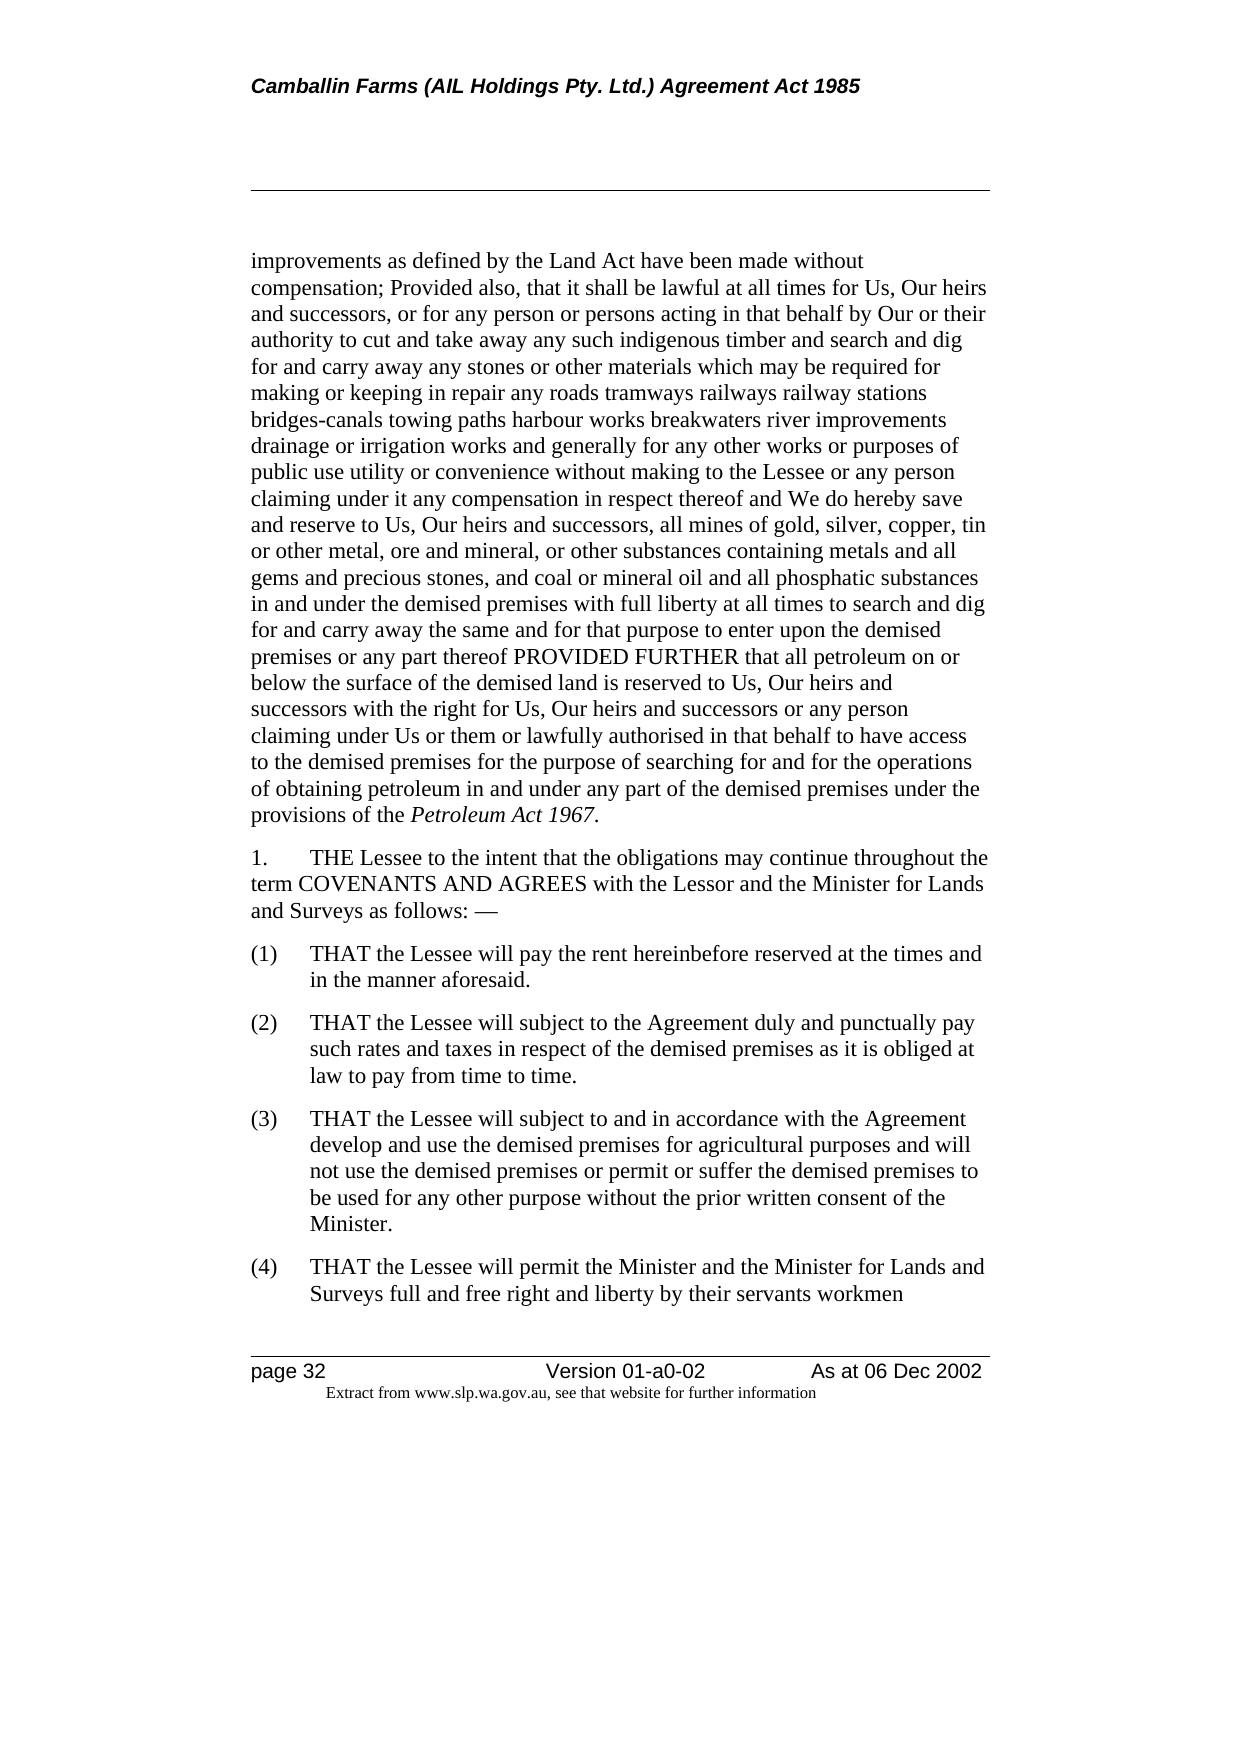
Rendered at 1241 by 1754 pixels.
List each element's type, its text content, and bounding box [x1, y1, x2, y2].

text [251, 1253, 990, 1306]
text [251, 247, 990, 827]
text (1) THAT the Lessee will pay the rent hereinbefore reserved at the times and in the manner aforesaid. [251, 940, 990, 992]
text (3) THAT the Lessee will subject to and in accordance with the Agreement develop and use the demised premises for agricultural purposes and will not use the demised premises or permit or suffer the demised premises to be used for any other purpose without the prior written consent of the Minister. [251, 1105, 990, 1237]
text (2) THAT the Lessee will subject to the Agreement duly and punctually pay such rates and taxes in respect of the demised premises as it is obliged at law to pay from time to time. [251, 1009, 990, 1088]
text 1. THE Lessee to the intent that the obligations may continue throughout the term COVENANTS AND AGREES with the Lessor and the Minister for Lands and Surveys as follows: — [251, 844, 990, 923]
